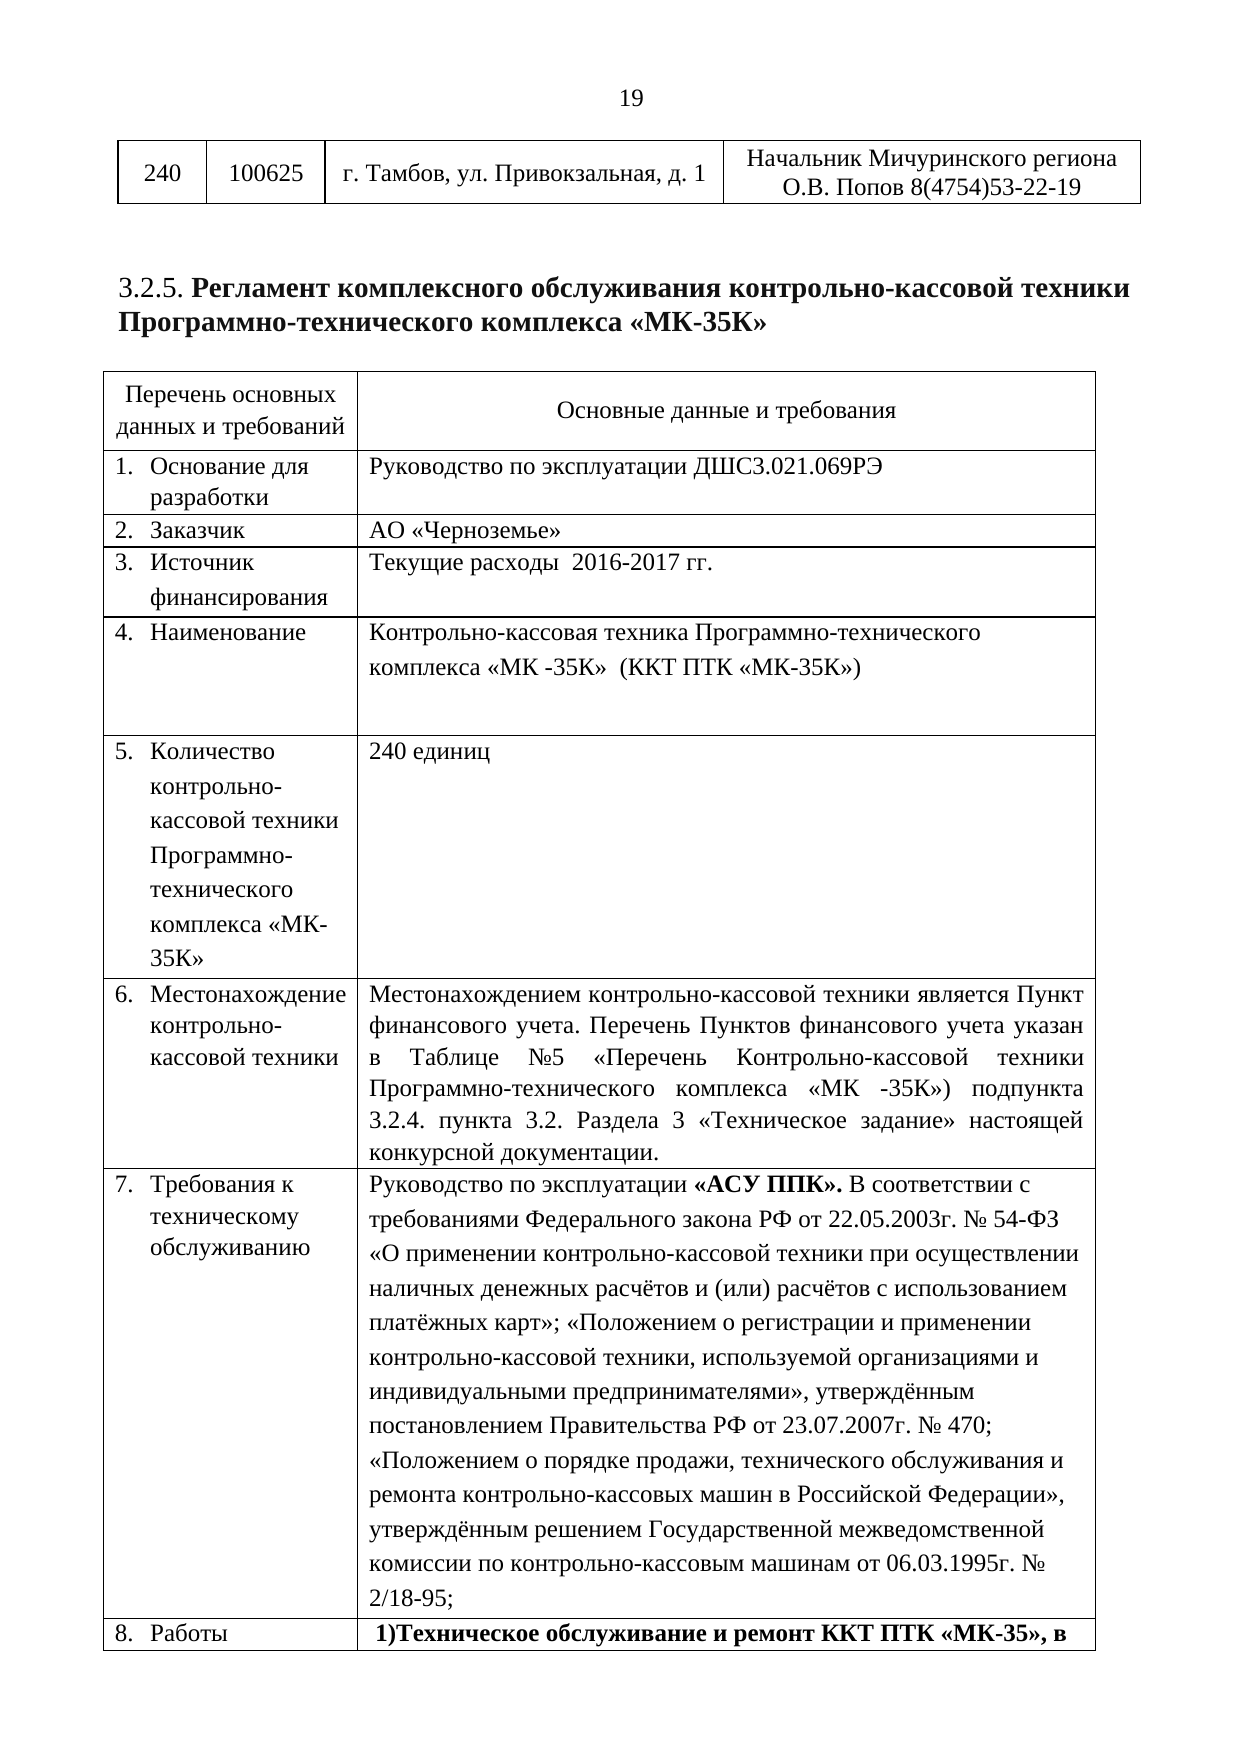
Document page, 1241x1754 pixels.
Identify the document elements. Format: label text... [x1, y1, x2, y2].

text 3.2.5. Регламент комплексного обслуживания контрольно-кассовой техники Программно-технического комплекса «МК-35К» [118, 270, 1144, 337]
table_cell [104, 1619, 357, 1649]
table_cell Руководство по эксплуатации ДШС3.021.069РЭ [358, 451, 1095, 514]
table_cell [326, 141, 723, 203]
table_cell Контрольно-кассовая техника Программно-технического комплекса «МК -35К» (ККТ ПТК «МК-35К») [358, 618, 1095, 735]
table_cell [724, 141, 1140, 203]
table_cell АО «Черноземье» [358, 515, 1095, 546]
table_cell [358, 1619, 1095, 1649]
table_cell Требования к техническому обслуживанию [104, 1169, 357, 1617]
table_cell Источник финансирования [104, 548, 357, 616]
table_cell Количество контрольно-кассовой техники Программно-технического комплекса «МК-35К» [104, 736, 357, 978]
table_cell Руководство по эксплуатации «АСУ ППК». В соответствии с требованиями Федерального закона РФ от 22.05.2003г. № 54-ФЗ «О применении контрольно-кассовой техники при осуществлении наличных денежных расчётов и (или) расчётов с использованием платёжных карт»; «Положением о регистрации и применении контрольно-кассовой техники, используемой организациями и индивидуальными предпринимателями», утверждённым постановлением Правительства РФ от 23.07.2007г. № 470; «Положением о порядке продажи, технического обслуживания и ремонта контрольно-кассовых машин в Российской Федерации», утверждённым решением Государственной межведомственной комиссии по контрольно-кассовым машинам от 06.03.1995г. № 2/18-95; [358, 1169, 1095, 1617]
table_cell 240 единиц [358, 736, 1095, 978]
table_cell Наименование [104, 618, 357, 735]
table_cell Заказчик [104, 515, 357, 546]
table_cell 100625 [207, 141, 324, 203]
table_cell 240 [119, 141, 206, 203]
table_cell Текущие расходы 2016-2017 гг. [358, 548, 1095, 616]
table_header Основные данные и требования [358, 372, 1095, 450]
table_cell Местонахождение контрольно-кассовой техники [104, 979, 357, 1168]
table_cell Местонахождением контрольно-кассовой техники является Пункт финансового учета. Перечень Пунктов финансового учета указан в Таблице №5 «Перечень Контрольно-кассовой техники Программно-технического комплекса «МК -35К») подпункта 3.2.4. пункта 3.2. Раздела 3 «Техническое задание» настоящей конкурсной документации. [358, 979, 1095, 1168]
table_header Перечень основных данных и требований [104, 372, 357, 450]
table_cell Основание для разработки [104, 451, 357, 514]
